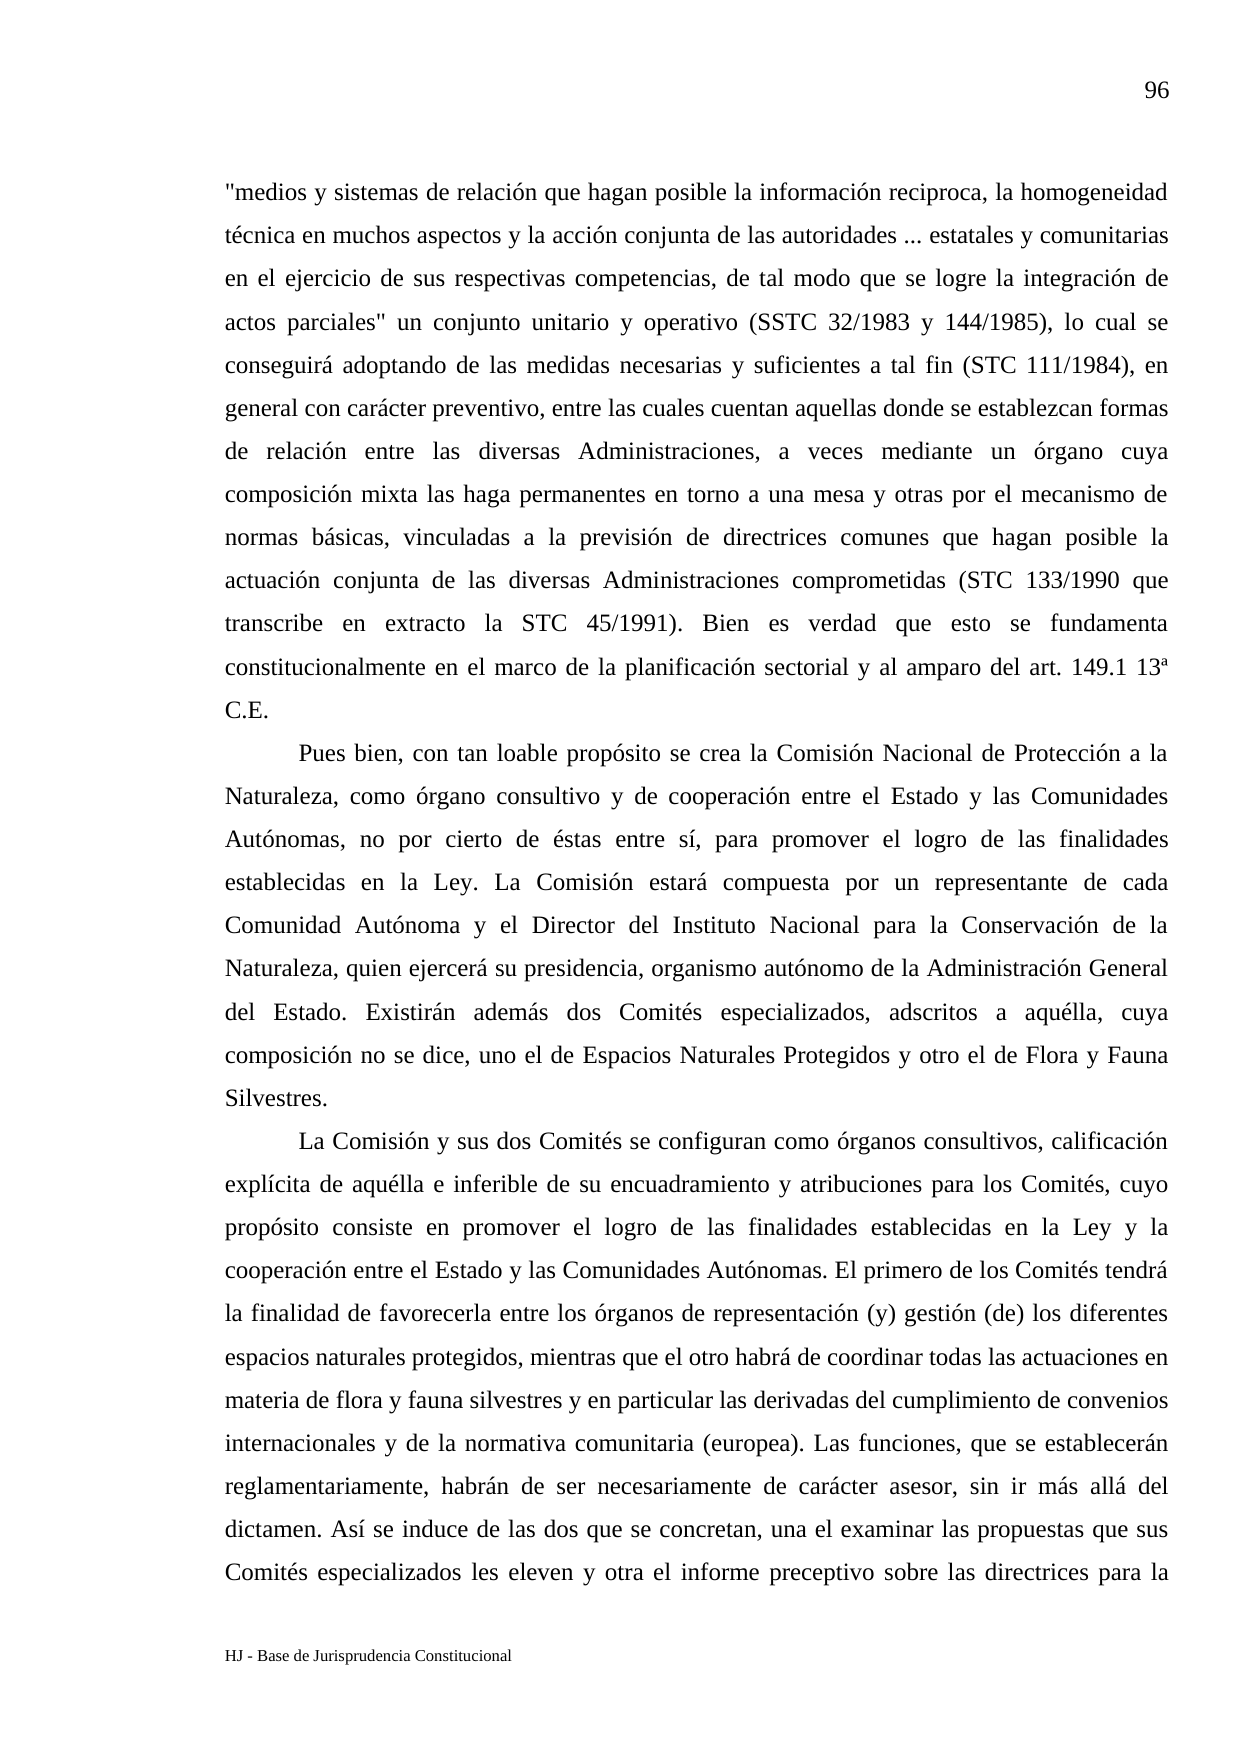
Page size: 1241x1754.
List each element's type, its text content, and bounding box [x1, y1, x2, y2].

text Pues bien, con tan loable propósito se crea la Comisión Nacional de Protección a la Naturaleza, como órgano consultivo y de cooperación entre el Estado y las Comunidades Autónomas, no por cierto de éstas entre sí, para promover el logro de las finalidades establecidas en la Ley. La Comisión estará compuesta por un representante de cada Comunidad Autónoma y el Director del Instituto Nacional para la Conservación de la Naturaleza, quien ejercerá su presidencia, organismo autónomo de la Administración General del Estado. Existirán además dos Comités especializados, adscritos a aquélla, cuya composición no se dice, uno el de Espacios Naturales Protegidos y otro el de Flora y Fauna Silvestres. [224, 738, 1169, 1112]
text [224, 1126, 1169, 1586]
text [224, 177, 1169, 723]
